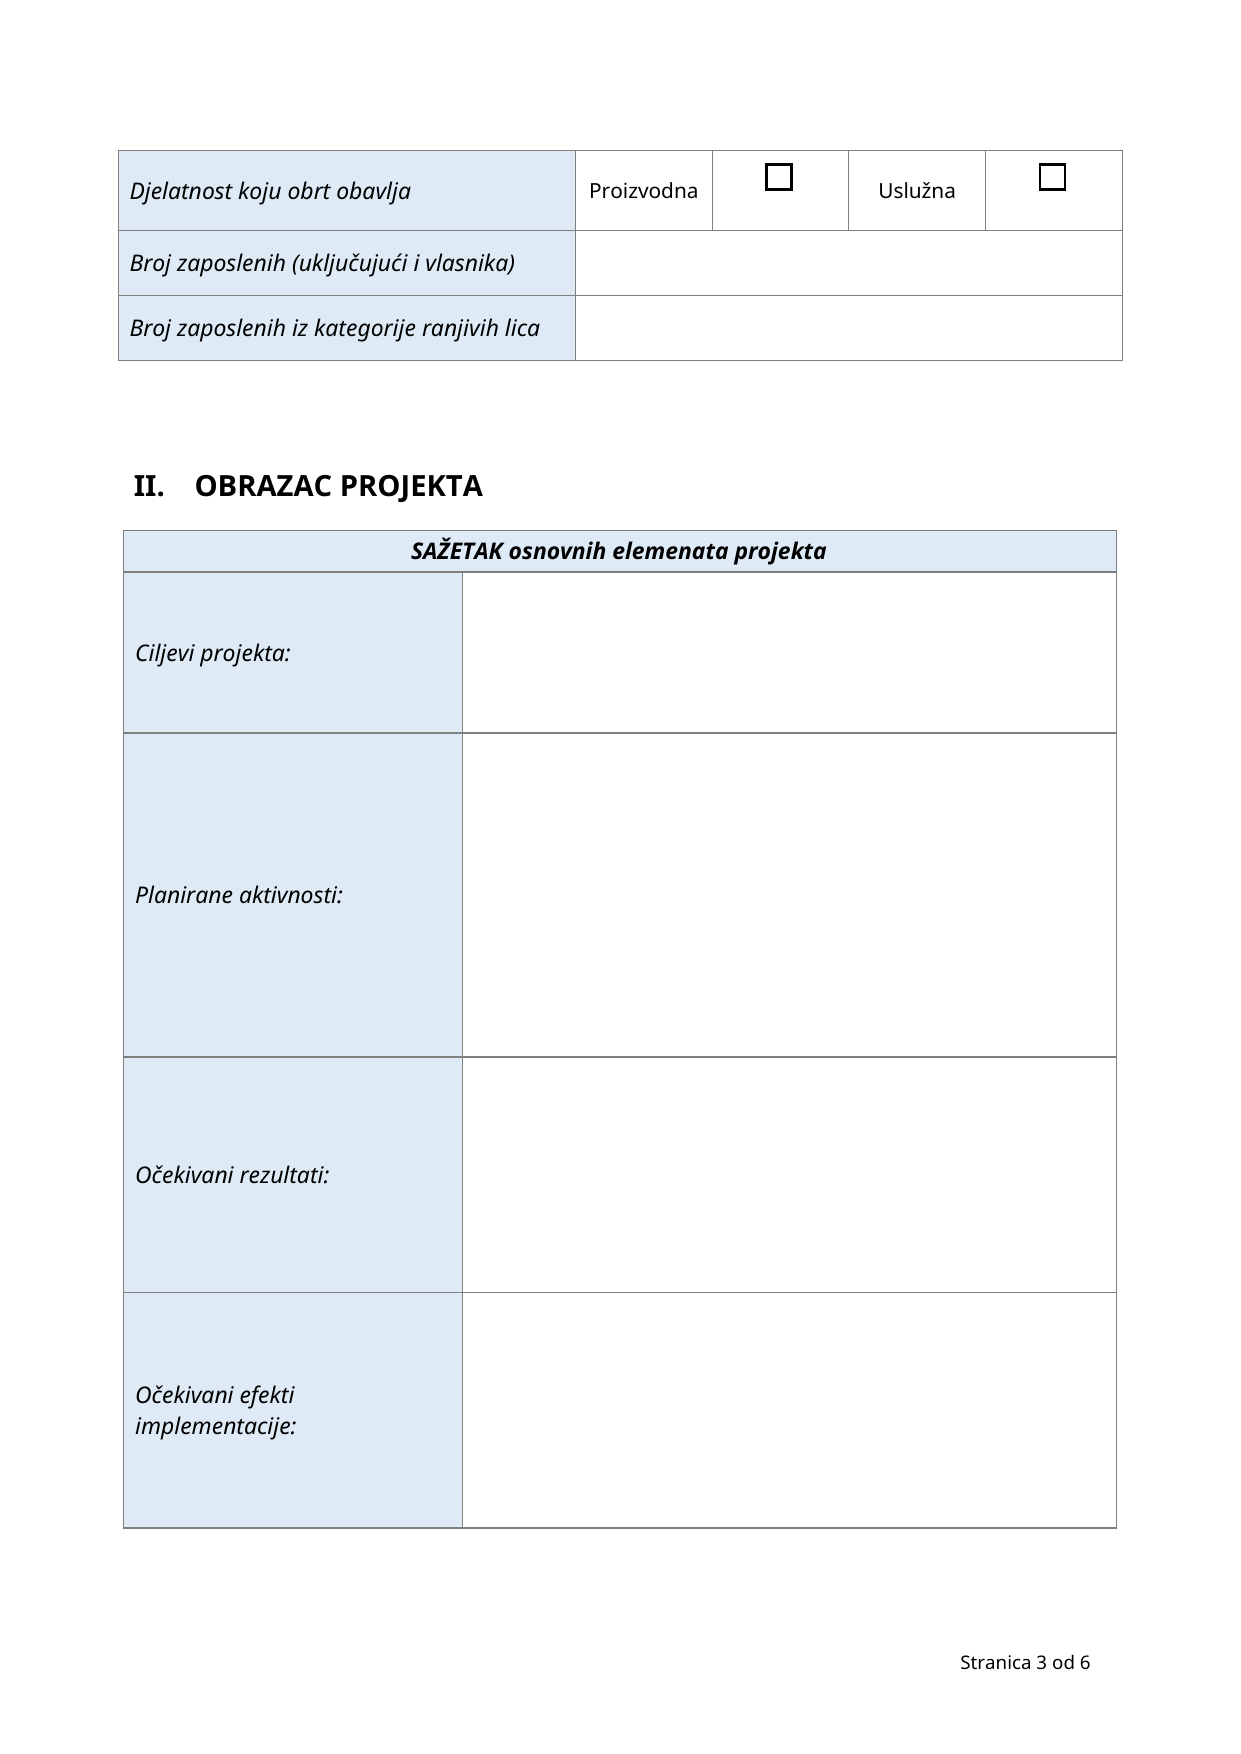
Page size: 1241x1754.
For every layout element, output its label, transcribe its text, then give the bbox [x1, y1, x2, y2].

table_cell Broj zaposlenih iz kategorije ranjivih lica [119, 296, 575, 360]
table_cell [986, 151, 1122, 230]
table_cell Očekivani rezultati: [124, 1058, 462, 1292]
table_cell Proizvodna [576, 151, 712, 230]
table_cell [713, 151, 848, 230]
table_cell [463, 734, 1116, 1056]
table_cell [463, 573, 1116, 732]
table_cell [463, 1058, 1116, 1292]
table_cell [463, 1293, 1116, 1527]
table_header SAŽETAK osnovnih elemenata projekta [124, 531, 1116, 571]
table_cell [576, 296, 1122, 360]
table_cell Ciljevi projekta: [124, 573, 462, 732]
table_cell Uslužna [849, 151, 985, 230]
table_cell Planirane aktivnosti: [124, 734, 462, 1056]
table_cell [576, 231, 1122, 295]
table_cell Očekivani efekti implementacije: [124, 1293, 462, 1527]
table_cell Broj zaposlenih (uključujući i vlasnika) [119, 231, 575, 295]
list OBRAZAC PROJEKTA [165, 465, 1090, 505]
table_cell Djelatnost koju obrt obavlja [119, 151, 575, 230]
